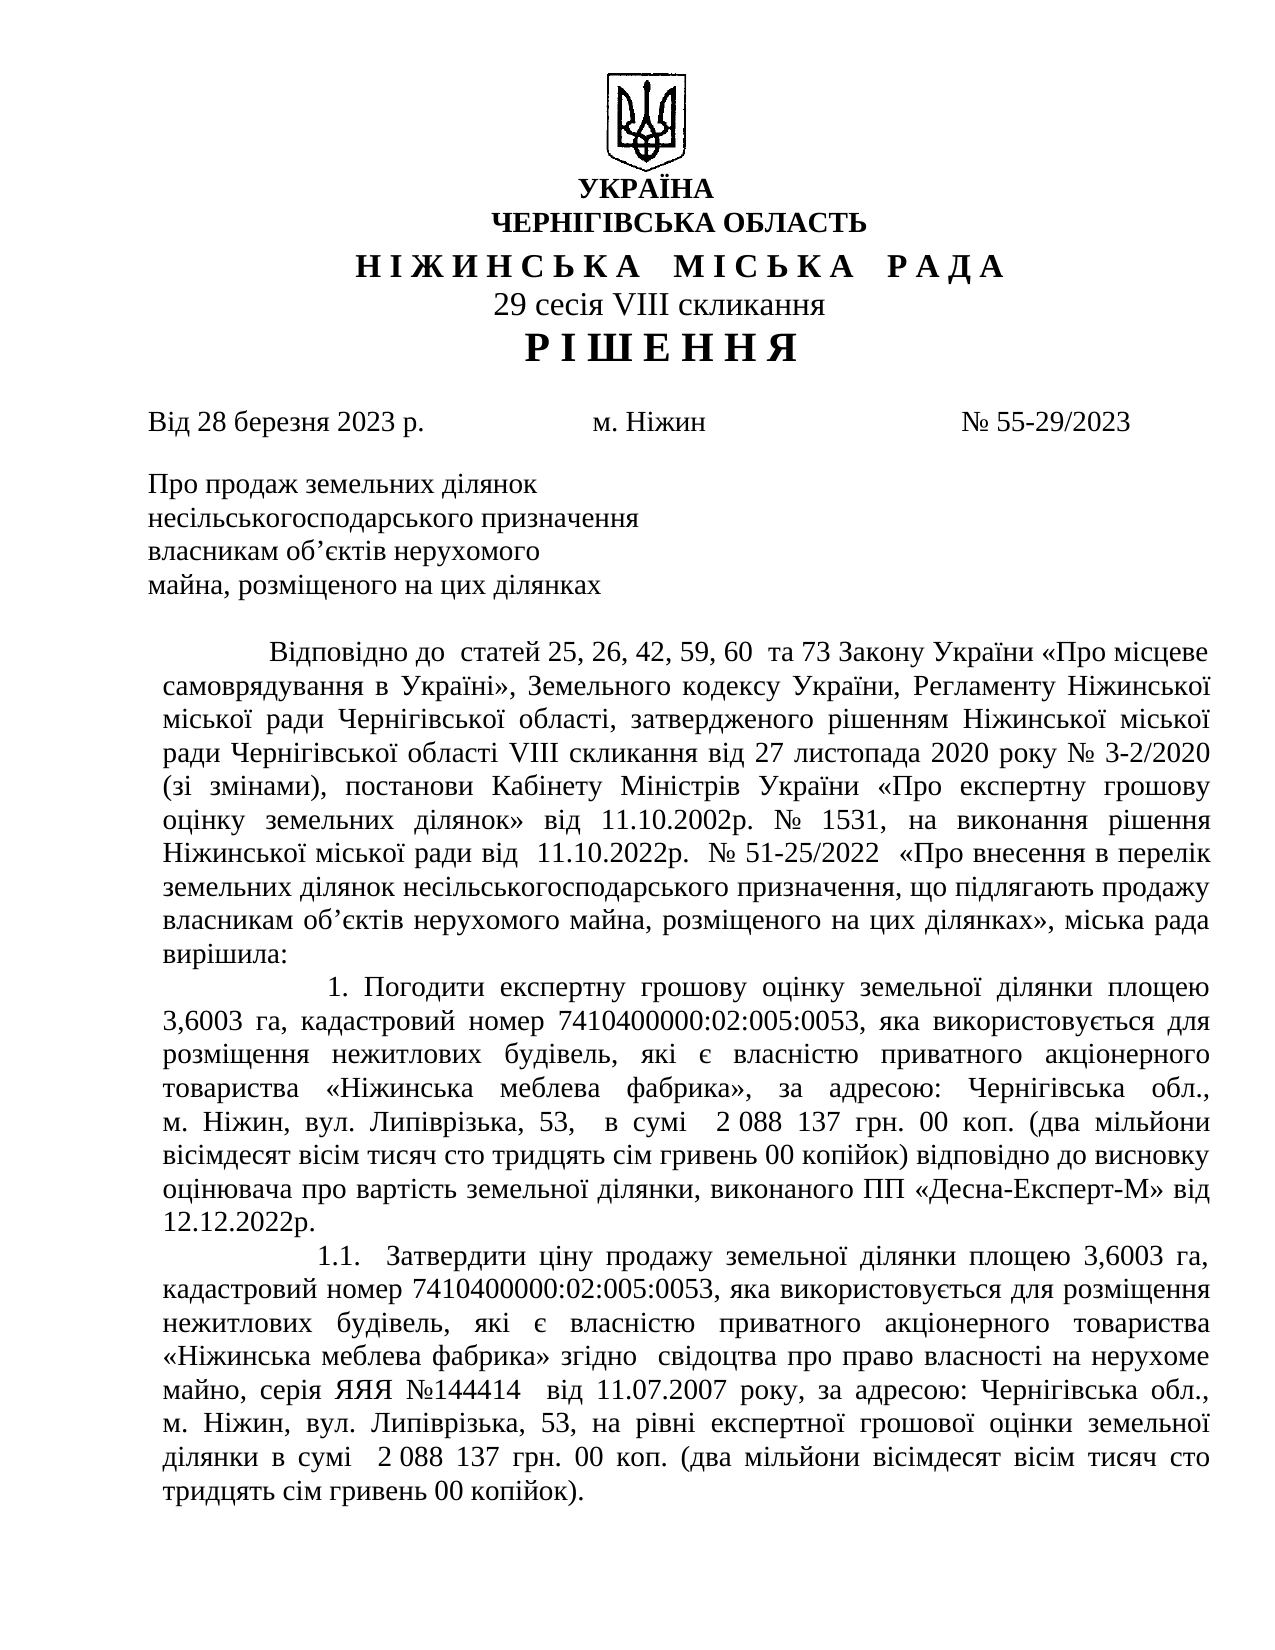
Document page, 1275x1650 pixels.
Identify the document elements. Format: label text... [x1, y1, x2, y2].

text Від 28 березня 2023 р. м. Ніжин № 55-29/2023 [148, 404, 1240, 438]
picture [606, 73, 687, 172]
text несільськогосподарського призначення [148, 500, 1240, 533]
subtitle Н І Ж И Н С Ь К А М І С Ь К А Р А Д А [118, 246, 1240, 284]
text 1. Погодити експертну грошову оцінку земельної ділянки площею 3,6003 га, кадастровий номер 7410400000:02:005:0053, яка використовується для розміщення нежитлових будівель, які є власністю приватного акціонерного товариства «Ніжинська меблева фабрика», за адресою: Чернігівська обл., м. Ніжин, вул. Липіврізька, 53, в сумі 2 088 137 грн. 00 коп. (два мільйони вісімдесят вісім тисяч сто тридцять сім гривень 00 копійок) відповідно до висновку оцінювача про вартість земельної ділянки, виконаного ПП «Десна-Експерт-М» від 12.12.2022р. [162, 969, 1211, 1238]
text власникам об’єктів нерухомого [148, 533, 1240, 567]
text УКРАЇНА [118, 172, 1240, 205]
text 29 сесія VIII скликання [118, 284, 1240, 323]
text ЧЕРНІГІВСЬКА ОБЛАСТЬ [118, 205, 1240, 239]
text Р І Ш Е Н Н Я [118, 323, 1240, 371]
text 1.1. Затвердити ціну продажу земельної ділянки площею 3,6003 га, кадастровий номер 7410400000:02:005:0053, яка використовується для розміщення нежитлових будівель, які є власністю приватного акціонерного товариства «Ніжинська меблева фабрика» згідно свідоцтва про право власності на нерухоме майно, серія ЯЯЯ №144414 від 11.07.2007 року, за адресою: Чернігівська обл., м. Ніжин, вул. Липіврізька, 53, на рівні експертної грошової оцінки земельної ділянки в сумі 2 088 137 грн. 00 коп. (два мільйони вісімдесят вісім тисяч сто тридцять сім гривень 00 копійок). [162, 1238, 1211, 1506]
text Відповідно до статей 25, 26, 42, 59, 60 та 73 Закону України «Про місцеве самоврядування в Україні», Земельного кодексу України, Регламенту Ніжинської міської ради Чернігівської області, затвердженого рішенням Ніжинської міської ради Чернігівської області VIII скликання від 27 листопада 2020 року № 3-2/2020 (зі змінами), постанови Кабінету Міністрів України «Про експертну грошову оцінку земельних ділянок» від 11.10.2002р. № 1531, на виконання рішення Ніжинської міської ради від 11.10.2022р. № 51-25/2022 «Про внесення в перелік земельних ділянок несільськогосподарського призначення, що підлягають продажу власникам об’єктів нерухомого майна, розміщеного на цих ділянках», міська рада вирішила: [148, 634, 1211, 969]
text майна, розміщеного на цих ділянках [148, 567, 1240, 601]
text Про продаж земельних ділянок [148, 466, 1240, 500]
